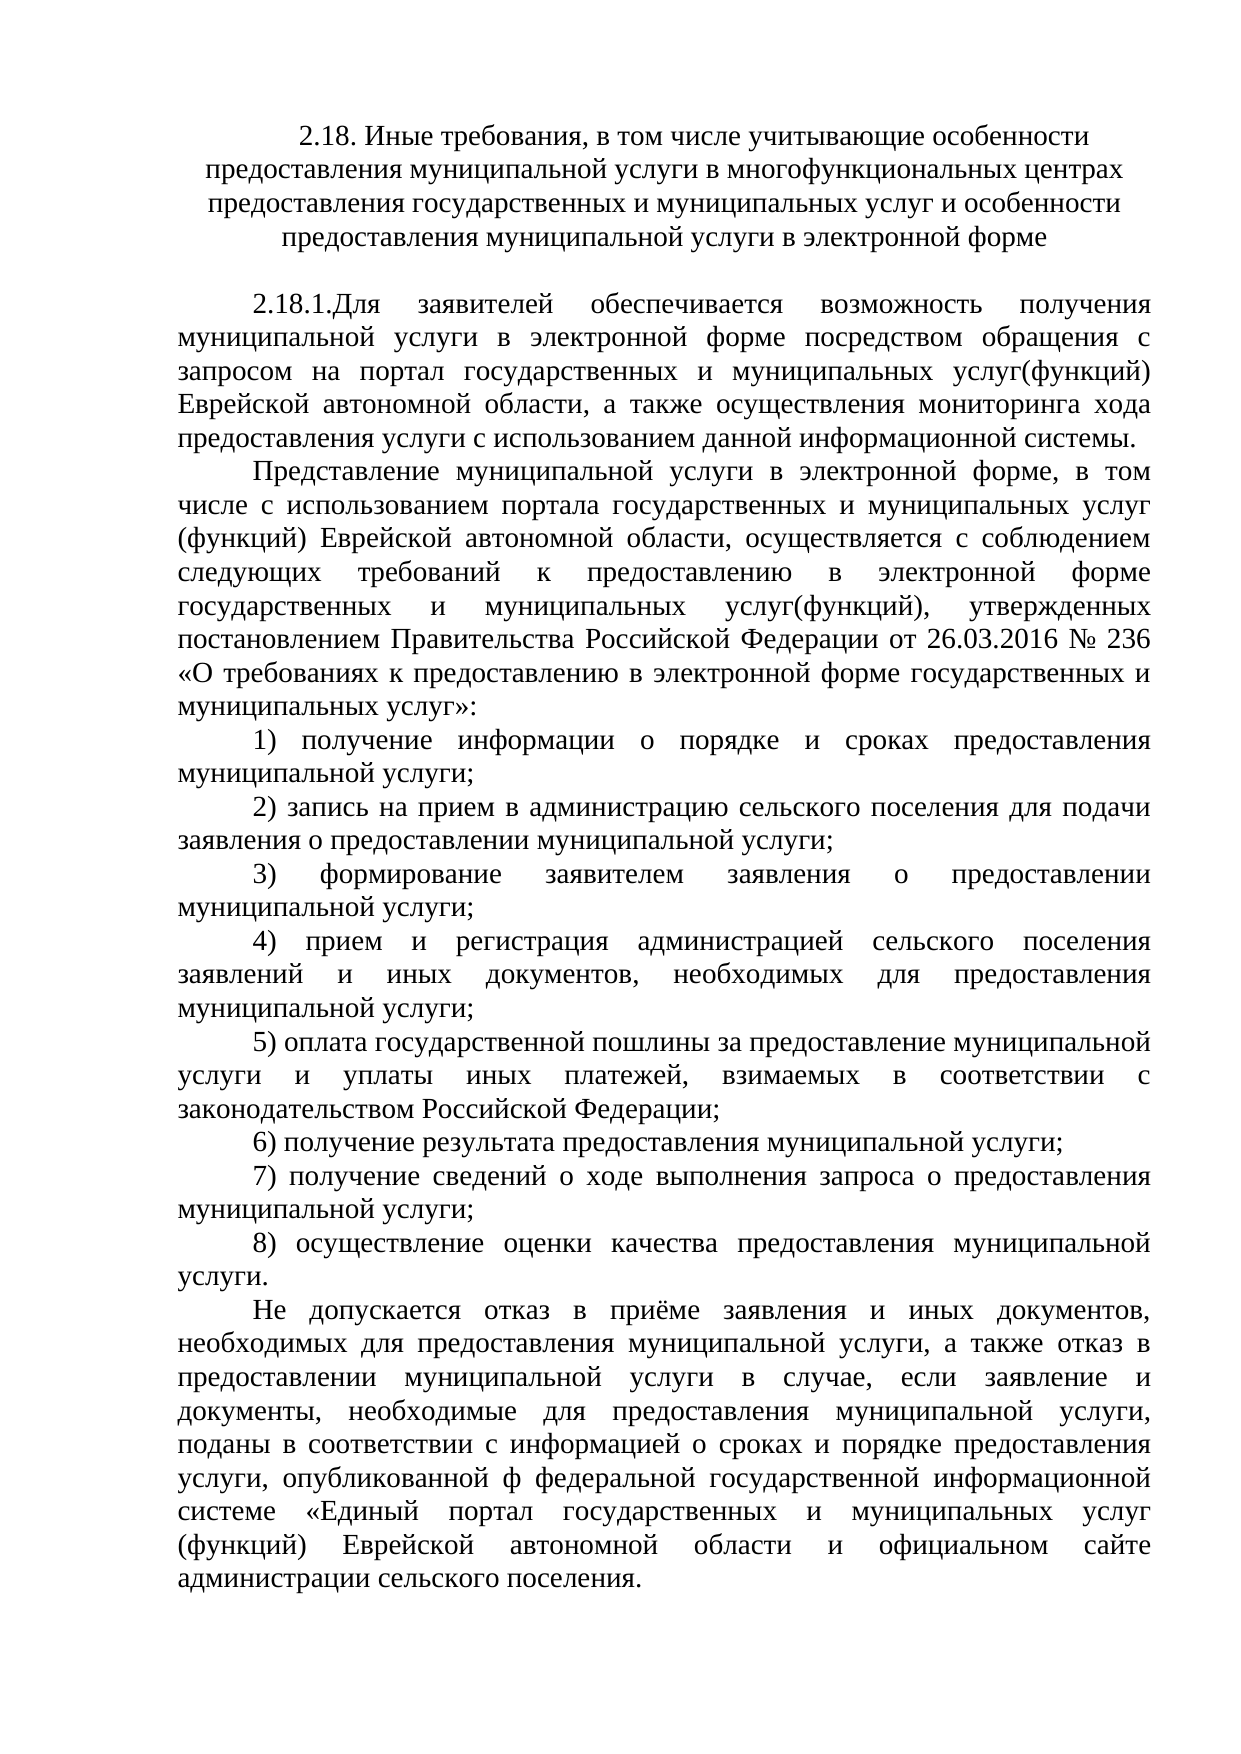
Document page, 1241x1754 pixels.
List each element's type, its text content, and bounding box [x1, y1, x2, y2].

text 3) формирование заявителем заявления о предоставлении муниципальной услуги; [177, 856, 1152, 923]
text Представление муниципальной услуги в электронной форме, в том числе с использованием портала государственных и муниципальных услуг (функций) Еврейской автономной области, осуществляется с соблюдением следующих требований к предоставлению в электронной форме государственных и муниципальных услуг(функций), утвержденных постановлением Правительства Российской Федерации от 26.03.2016 № 236 «О требованиях к предоставлению в электронной форме государственных и муниципальных услуг»: [177, 453, 1152, 722]
text 1) получение информации о порядке и сроках предоставления муниципальной услуги; [177, 722, 1152, 789]
text 7) получение сведений о ходе выполнения запроса о предоставления муниципальной услуги; [177, 1158, 1152, 1225]
text Не допускается отказ в приёме заявления и иных документов, необходимых для предоставления муниципальной услуги, а также отказ в предоставлении муниципальной услуги в случае, если заявление и документы, необходимые для предоставления муниципальной услуги, поданы в соответствии с информацией о сроках и порядке предоставления услуги, опубликованной ф федеральной государственной информационной системе «Единый портал государственных и муниципальных услуг (функций) Еврейской автономной области и официальном сайте администрации сельского поселения. [177, 1292, 1152, 1594]
text 2) запись на прием в администрацию сельского поселения для подачи заявления о предоставлении муниципальной услуги; [177, 789, 1152, 856]
text 6) получение результата предоставления муниципальной услуги; [177, 1124, 1152, 1158]
text 5) оплата государственной пошлины за предоставление муниципальной услуги и уплаты иных платежей, взимаемых в соответствии с законодательством Российской Федерации; [177, 1024, 1152, 1124]
text 2.18.1.Для заявителей обеспечивается возможность получения муниципальной услуги в электронной форме посредством обращения с запросом на портал государственных и муниципальных услуг(функций) Еврейской автономной области, а также осуществления мониторинга хода предоставления услуги с использованием данной информационной системы. [177, 286, 1152, 453]
text 2.18. Иные требования, в том числе учитывающие особенности предоставления муниципальной услуги в многофункциональных центрах предоставления государственных и муниципальных услуг и особенности предоставления муниципальной услуги в электронной форме [177, 118, 1152, 252]
text 4) прием и регистрация администрацией сельского поселения заявлений и иных документов, необходимых для предоставления муниципальной услуги; [177, 923, 1152, 1024]
text 8) осуществление оценки качества предоставления муниципальной услуги. [177, 1225, 1152, 1292]
